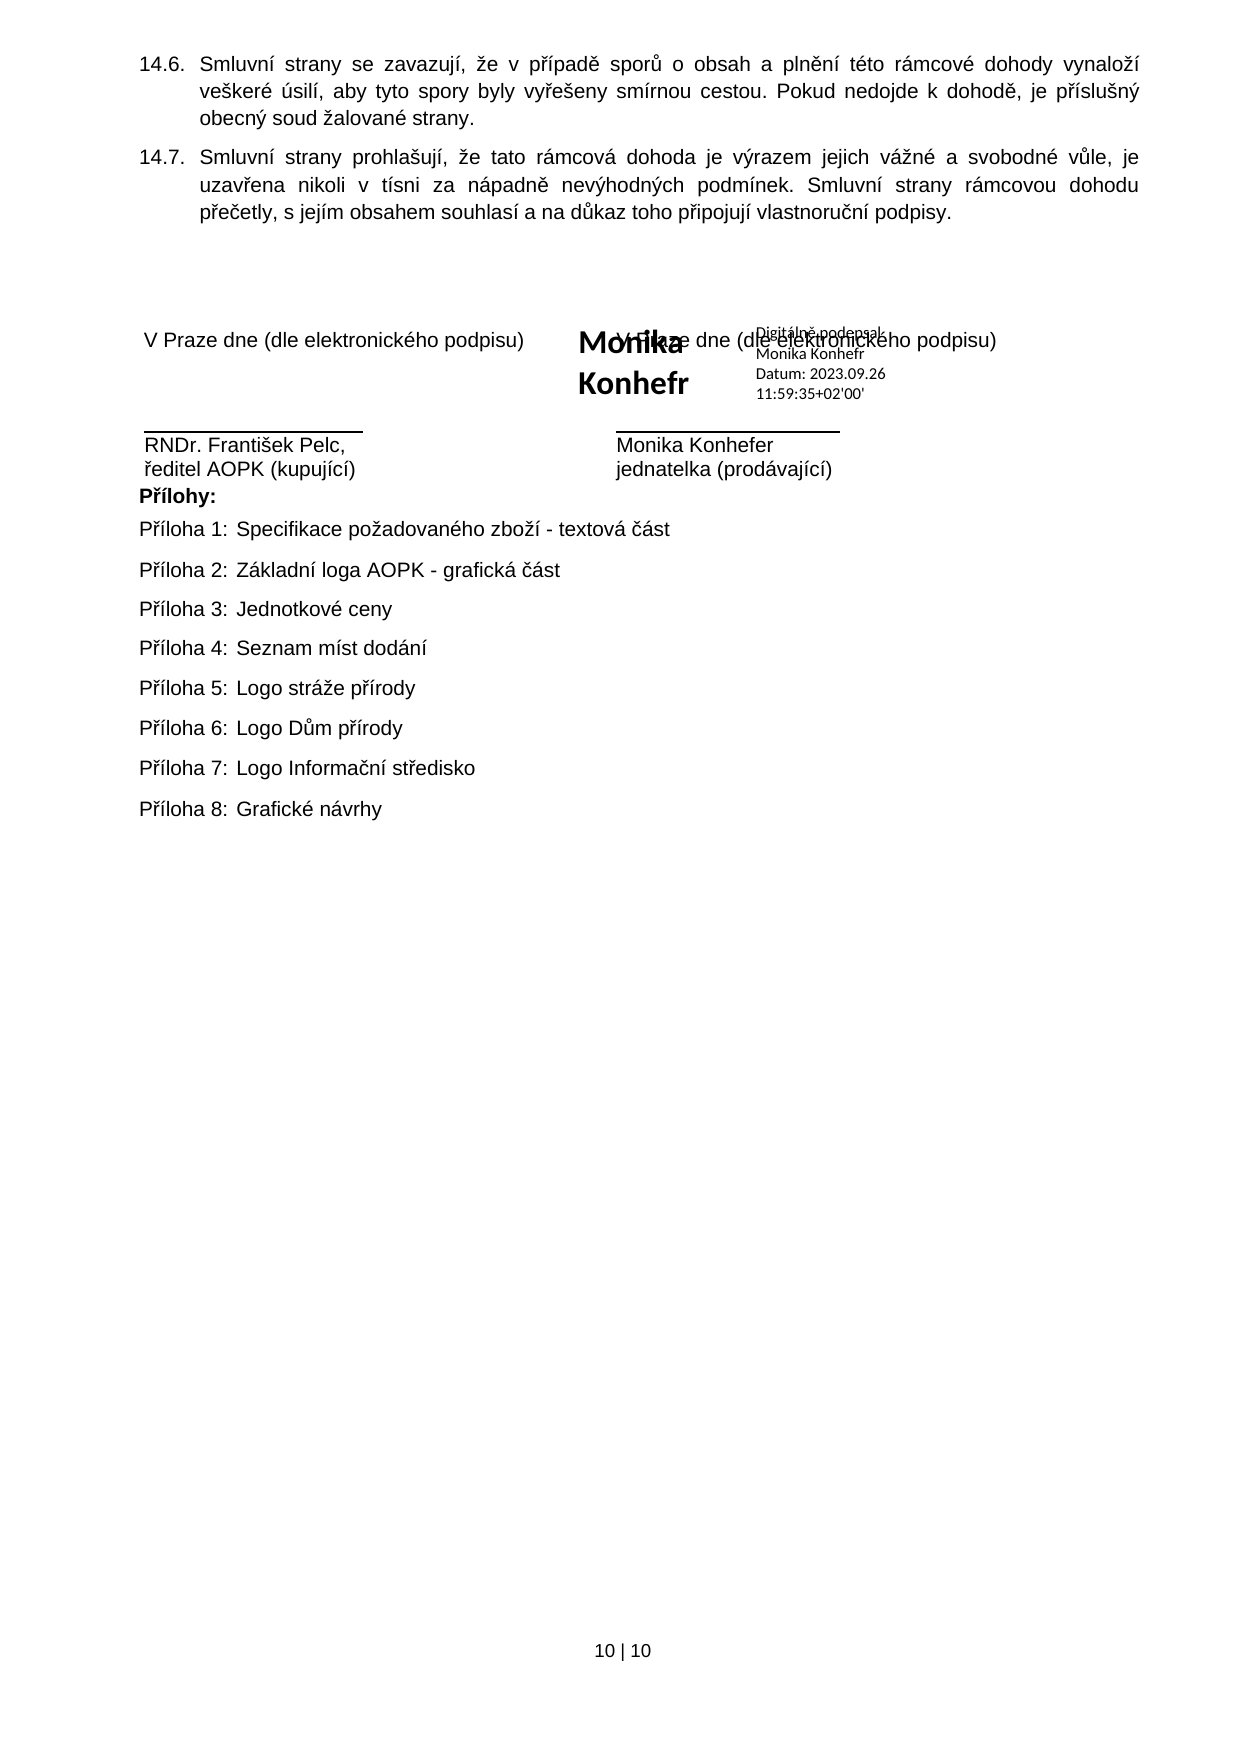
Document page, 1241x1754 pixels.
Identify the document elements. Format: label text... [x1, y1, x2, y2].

table_cell Logo stráže přírody [235, 668, 685, 708]
table_cell Příloha 7: [138, 748, 235, 787]
table_cell Příloha 2: [138, 550, 235, 589]
table_cell Jednotkové ceny [235, 589, 685, 628]
table_cell Příloha 3: [138, 589, 235, 628]
table_header Specifikace požadovaného zboží - textová část [235, 508, 685, 550]
table_cell Seznam míst dodání [235, 629, 685, 667]
table_cell Příloha 8: [138, 787, 235, 821]
table_cell Příloha 6: [138, 709, 235, 748]
table_cell Logo Dům přírody [235, 709, 685, 748]
table_header Příloha 1: [138, 508, 235, 550]
list Smluvní strany prohlašují, že tato rámcová dohoda je výrazem jejich vážné a svobodné vůle, je uzavřena nikoli v tísni za nápadně nevýhodných podmínek. Smluvní strany rámcovou dohodu přečetly, s jejím obsahem souhlasí a na důkaz toho připojují vlastnoruční podpisy. [139, 145, 1141, 224]
table_cell Příloha 5: [138, 668, 235, 708]
text Přílohy: [139, 484, 1141, 508]
table_cell Příloha 4: [138, 629, 235, 667]
list Smluvní strany se zavazují, že v případě sporů o obsah a plnění této rámcové dohody vynaloží veškeré úsilí, aby tyto spory byly vyřešeny smírnou cestou. Pokud nedojde k dohodě, je příslušný obecný soud žalované strany. [139, 52, 1141, 129]
table_cell Základní loga AOPK - grafická část [235, 550, 685, 589]
table_cell Logo Informační středisko [235, 748, 685, 787]
table_cell Grafické návrhy [235, 787, 685, 821]
